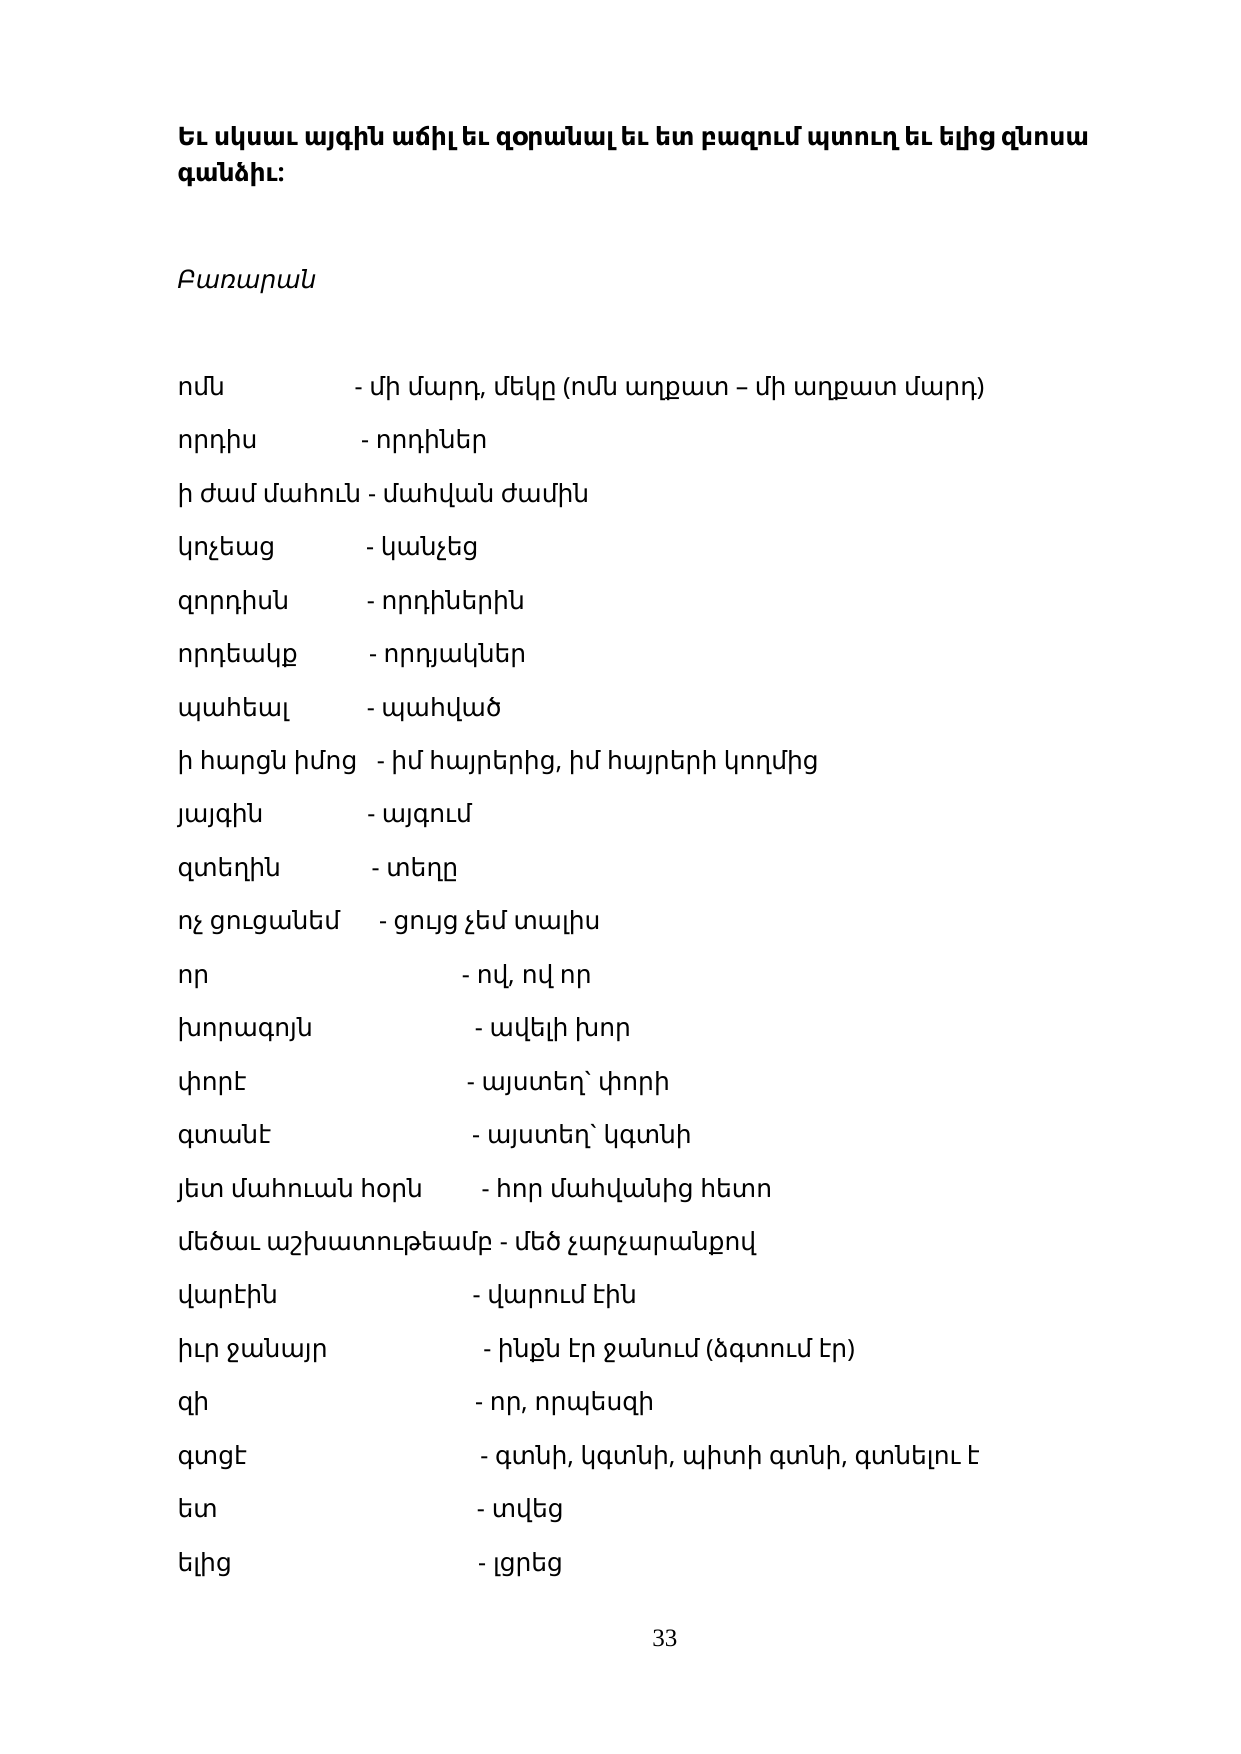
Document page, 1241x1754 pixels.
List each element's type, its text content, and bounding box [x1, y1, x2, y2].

text զտեղին - տեղը [177, 849, 1152, 884]
text յետ մահուան հօրն - հոր մահվանից հետո [177, 1170, 1152, 1204]
text ի հարցն իմոց - իմ հայրերից, իմ հայրերի կողմից [177, 743, 1152, 777]
text մեծաւ աշխատութեամբ - մեծ չարչարանքով [177, 1224, 1152, 1258]
text իւր ջանայր - ինքն էր ջանում (ձգտում էր) [177, 1331, 1152, 1364]
text յայգին - այգում [177, 796, 1152, 830]
text ոմն - մի մարդ, մեկը (ոմն աղքատ – մի աղքատ մարդ) [177, 369, 1152, 403]
text ետ - տվեց [177, 1491, 1152, 1525]
text պահեալ - պահված [177, 689, 1152, 723]
text որ - ով, ով որ [177, 956, 1152, 991]
text Եւ սկսաւ այգին աճիլ եւ զօրանալ եւ ետ բազում պտուղ եւ ելից զնոսա գանձիւ: [177, 118, 1152, 189]
text ի ժամ մահուն - մահվան ժամին [177, 476, 1152, 509]
text գտցէ - գտնի, կգտնի, պիտի գտնի, գտնելու է [177, 1437, 1152, 1471]
text Բառարան [177, 262, 1152, 296]
text կոչեաց - կանչեց [177, 529, 1152, 563]
text որդեակք - որդյակներ [177, 636, 1152, 670]
text փորէ - այստեղ` փորի [177, 1063, 1152, 1097]
text որդիս - որդիներ [177, 422, 1152, 456]
text ելից - լցրեց [177, 1544, 1152, 1578]
text խորագոյն - ավելի խոր [177, 1010, 1152, 1044]
text վարէին - վարում էին [177, 1277, 1152, 1311]
text զորդիսն - որդիներին [177, 582, 1152, 616]
text ոչ ցուցանեմ - ցույց չեմ տալիս [177, 903, 1152, 937]
text զի - որ, որպեսզի [177, 1384, 1152, 1418]
text գտանէ - այստեղ` կգտնի [177, 1117, 1152, 1151]
